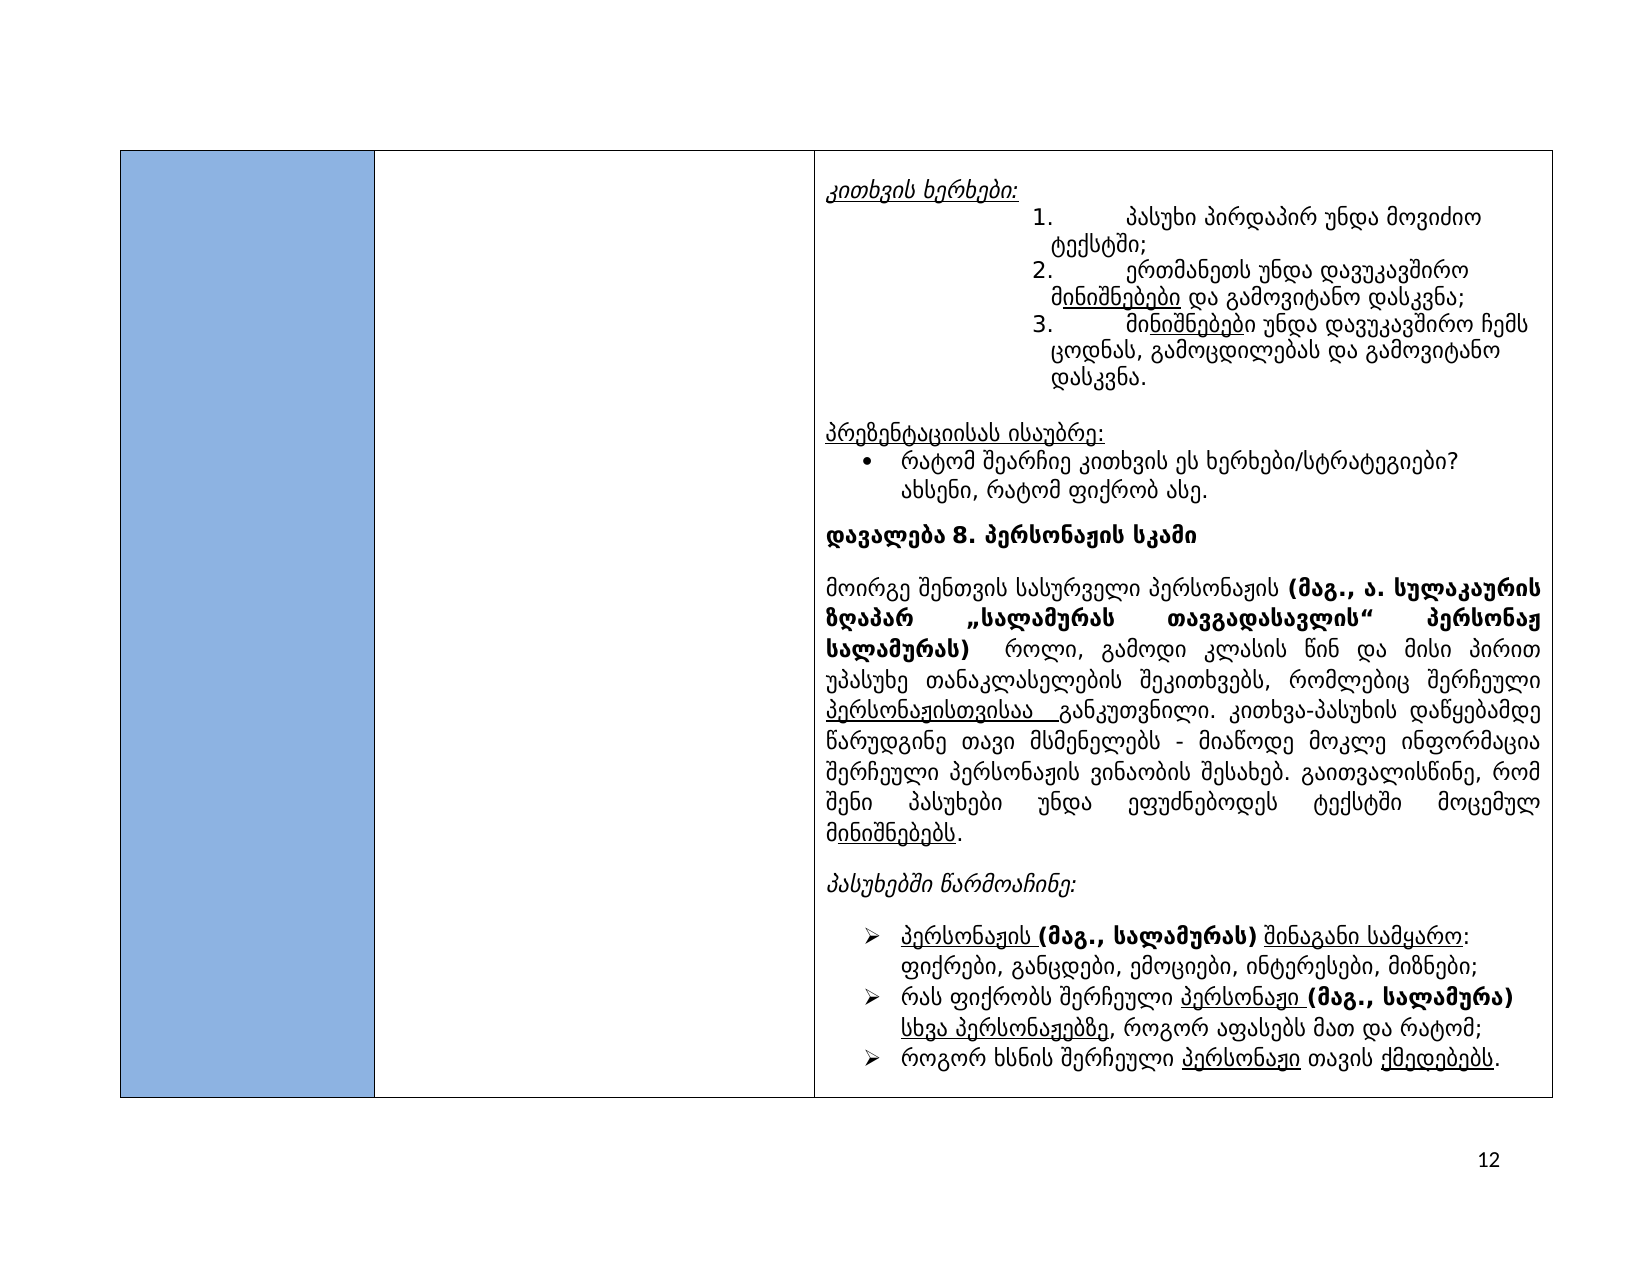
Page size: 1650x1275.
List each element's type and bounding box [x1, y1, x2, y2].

table_cell [375, 151, 814, 1097]
